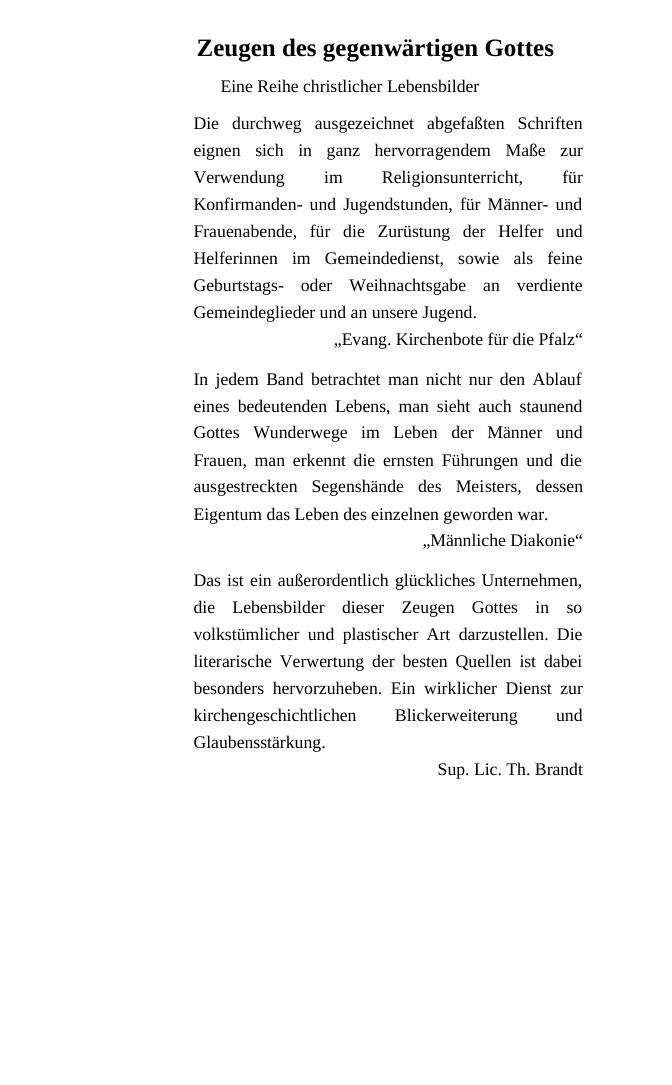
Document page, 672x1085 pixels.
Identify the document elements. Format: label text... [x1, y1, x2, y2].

text Sup. Lic. Th. Brandt [87, 754, 583, 781]
text Das ist ein außerordentlich glückliches Unternehmen, die Lebensbilder dieser Zeugen Gottes in so volkstümlicher und plastischer Art darzustellen. Die literarische Verwertung der besten Quellen ist dabei besonders hervorzuheben. Ein wirklicher Dienst zur kirchengeschichtlichen Blickerweiterung und Glaubensstärkung. [193, 565, 583, 754]
text Die durchweg ausgezeichnet abgefaßten Schriften eignen sich in ganz hervorragendem Maße zur Verwendung im Religionsunterricht, für Konfirmanden- und Jugendstunden, für Männer- und Frauenabende, für die Zurüstung der Helfer und Helferinnen im Gemeindedienst, sowie als feine Geburtstags- oder Weihnachtsgabe an verdiente Gemeindeglieder und an unsere Jugend. [193, 108, 583, 324]
text „Männliche Diakonie“ [87, 525, 583, 552]
text In jedem Band betrachtet man nicht nur den Ablauf eines bedeutenden Lebens, man sieht auch staunend Gottes Wunderwege im Leben der Männer und Frauen, man erkennt die ernsten Führungen und die ausgestreckten Segenshände des Meisters, dessen Eigentum das Leben des einzelnen geworden war. [193, 363, 583, 525]
text „Evang. Kirchenbote für die Pfalz“ [87, 324, 583, 351]
text Eine Reihe christlicher Lebensbilder [220, 78, 583, 96]
